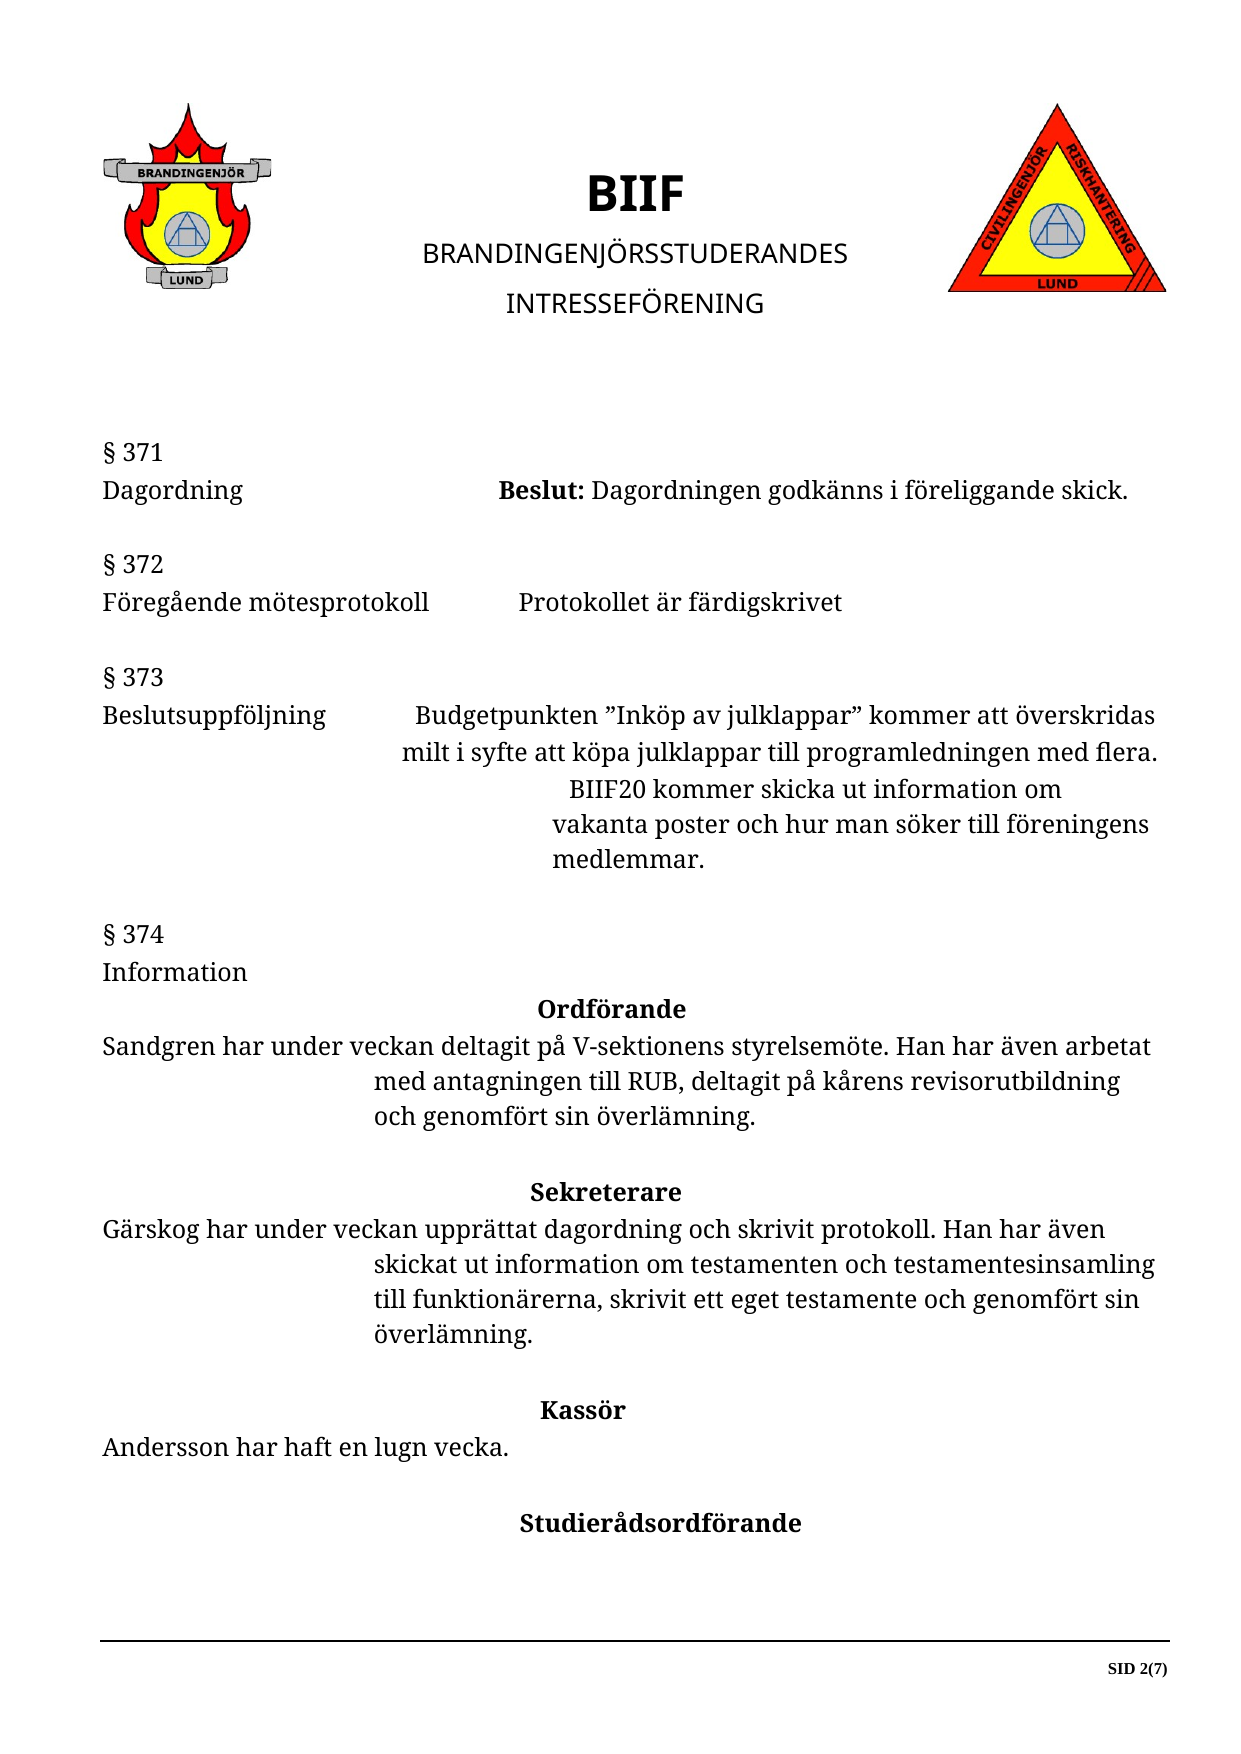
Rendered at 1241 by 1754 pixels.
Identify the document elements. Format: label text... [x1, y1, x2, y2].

text Beslutsuppföljning Budgetpunkten ”Inköp av julklappar” kommer att överskridas [102, 697, 1162, 731]
text milt i syfte att köpa julklappar till programledningen med flera. [103, 735, 1158, 769]
text § 374 [102, 916, 1162, 951]
text § 372 [102, 547, 1162, 581]
subtitle Sekreterare [102, 1175, 1162, 1209]
text Sandgren har under veckan deltagit på V-sektionens styrelsemöte. Han har även arbetat med antagningen till RUB, deltagit på kårens revisorutbildning och genomfört sin överlämning. [102, 1029, 1162, 1133]
text Dagordning Beslut: Dagordningen godkänns i föreliggande skick. [102, 472, 1162, 507]
text Kassör [102, 1393, 1162, 1427]
text § 371 [102, 435, 1162, 469]
text Andersson har haft en lugn vecka. [102, 1430, 1162, 1464]
text Studierådsordförande [102, 1506, 1162, 1540]
picture [103, 103, 272, 289]
text BIIF20 kommer skicka ut information om vakanta poster och hur man söker till föreningens medlemmar. [102, 772, 1162, 876]
text Information [102, 954, 1162, 988]
picture [947, 103, 1167, 292]
text Gärskog har under veckan upprättat dagordning och skrivit protokoll. Han har även skickat ut information om testamenten och testamentesinsamling till funktionärerna, skrivit ett eget testamente och genomfört sin överlämning. [102, 1212, 1162, 1351]
text Föregående mötesprotokoll Protokollet är färdigskrivet [102, 585, 1162, 619]
text § 373 [102, 659, 1162, 693]
subtitle Ordförande [102, 992, 1162, 1026]
